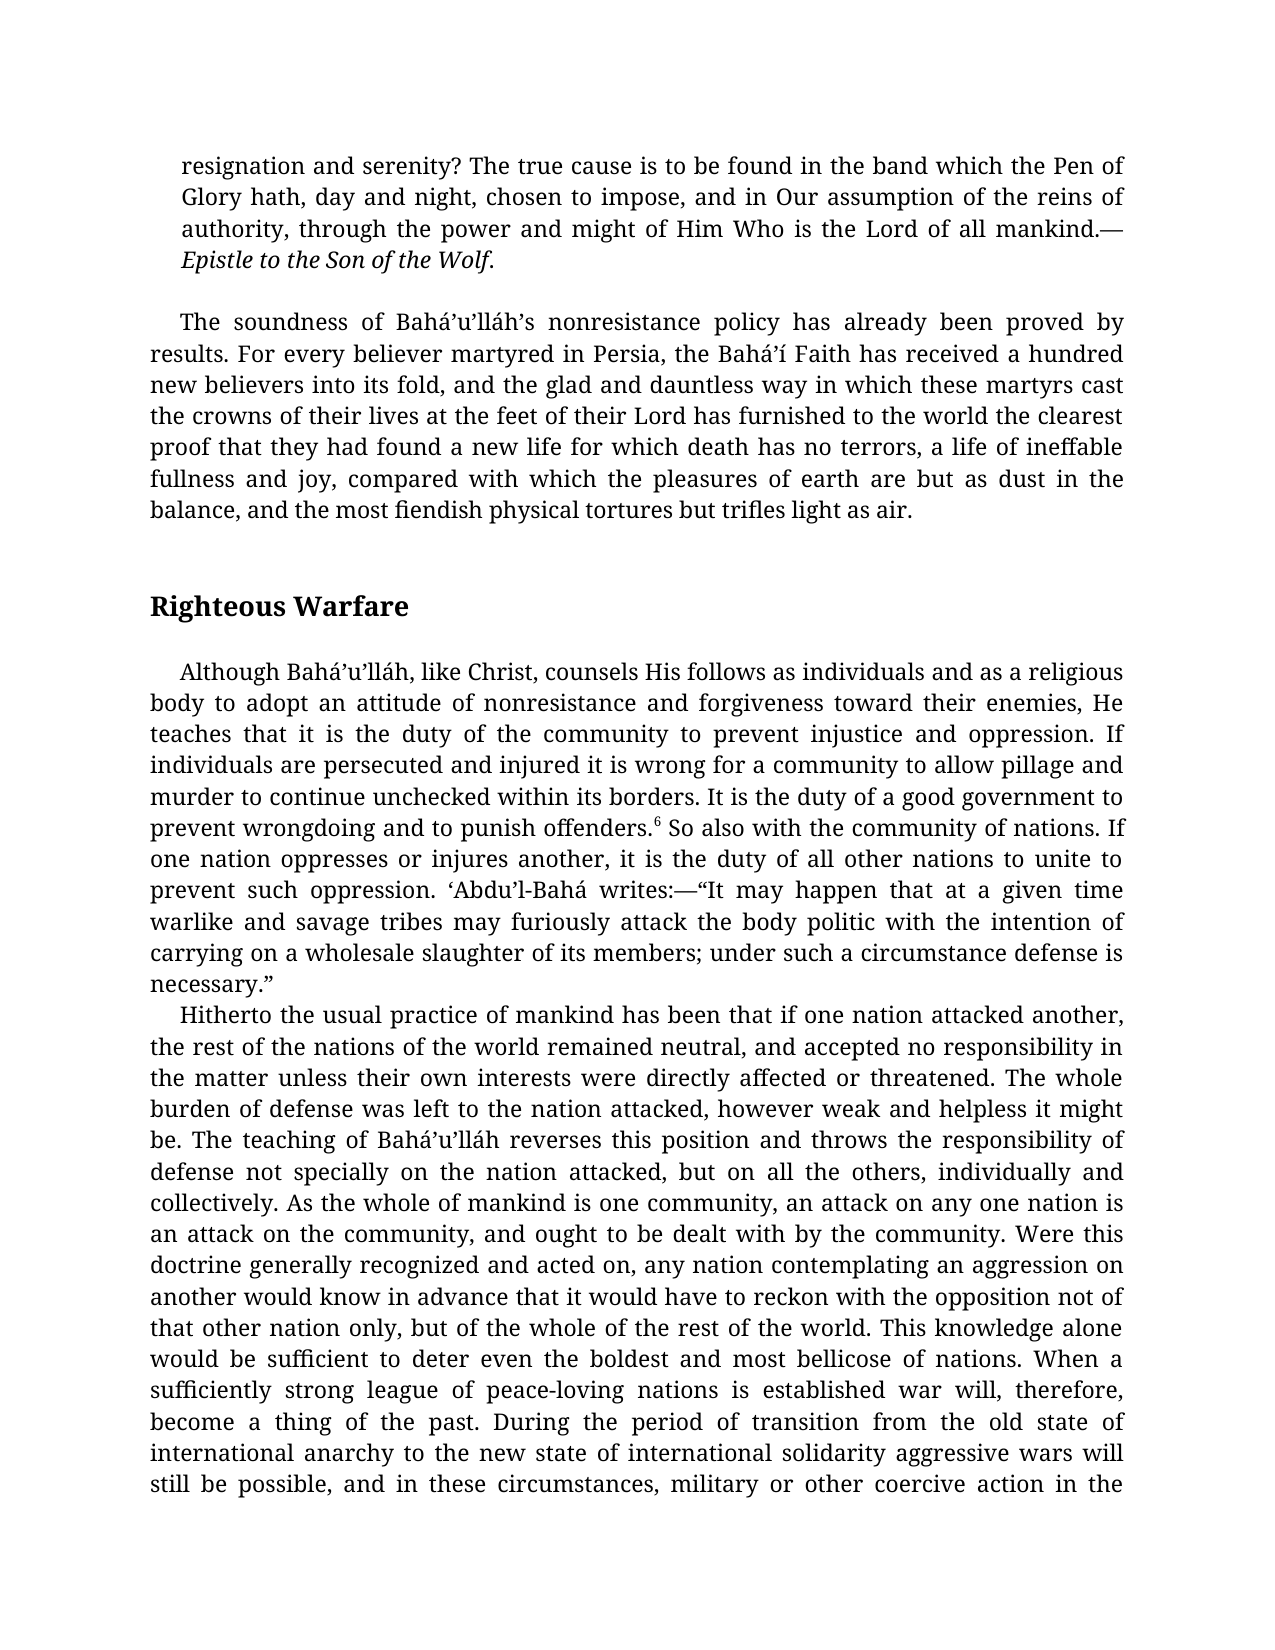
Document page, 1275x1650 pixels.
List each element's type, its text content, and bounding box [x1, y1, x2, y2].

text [150, 999, 1125, 1499]
text The soundness of Bahá’u’lláh’s nonresistance policy has already been proved by results. For every believer martyred in Persia, the Bahá’í Faith has received a hundred new believers into its fold, and the glad and dauntless way in which these martyrs cast the crowns of their lives at the feet of their Lord has furnished to the world the clearest proof that they had found a new life for which death has no terrors, a life of ineffable fullness and joy, compared with which the pleasures of earth are but as dust in the balance, and the most fiendish physical tortures but trifles light as air. [150, 306, 1125, 525]
text Although Bahá’u’lláh, like Christ, counsels His follows as individuals and as a religious body to adopt an attitude of nonresistance and forgiveness toward their enemies, He teaches that it is the duty of the community to prevent injustice and oppression. If individuals are persecuted and injured it is wrong for a community to allow pillage and murder to continue unchecked within its borders. It is the duty of a good government to prevent wrongdoing and to punish offenders.6 So also with the community of nations. If one nation oppresses or injures another, it is the duty of all other nations to unite to prevent such oppression. ‘Abdu’l-Bahá writes:—“It may happen that at a given time warlike and savage tribes may furiously attack the body politic with the intention of carrying on a wholesale slaughter of its members; under such a circumstance defense is necessary.” [150, 656, 1125, 999]
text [181, 150, 1125, 275]
